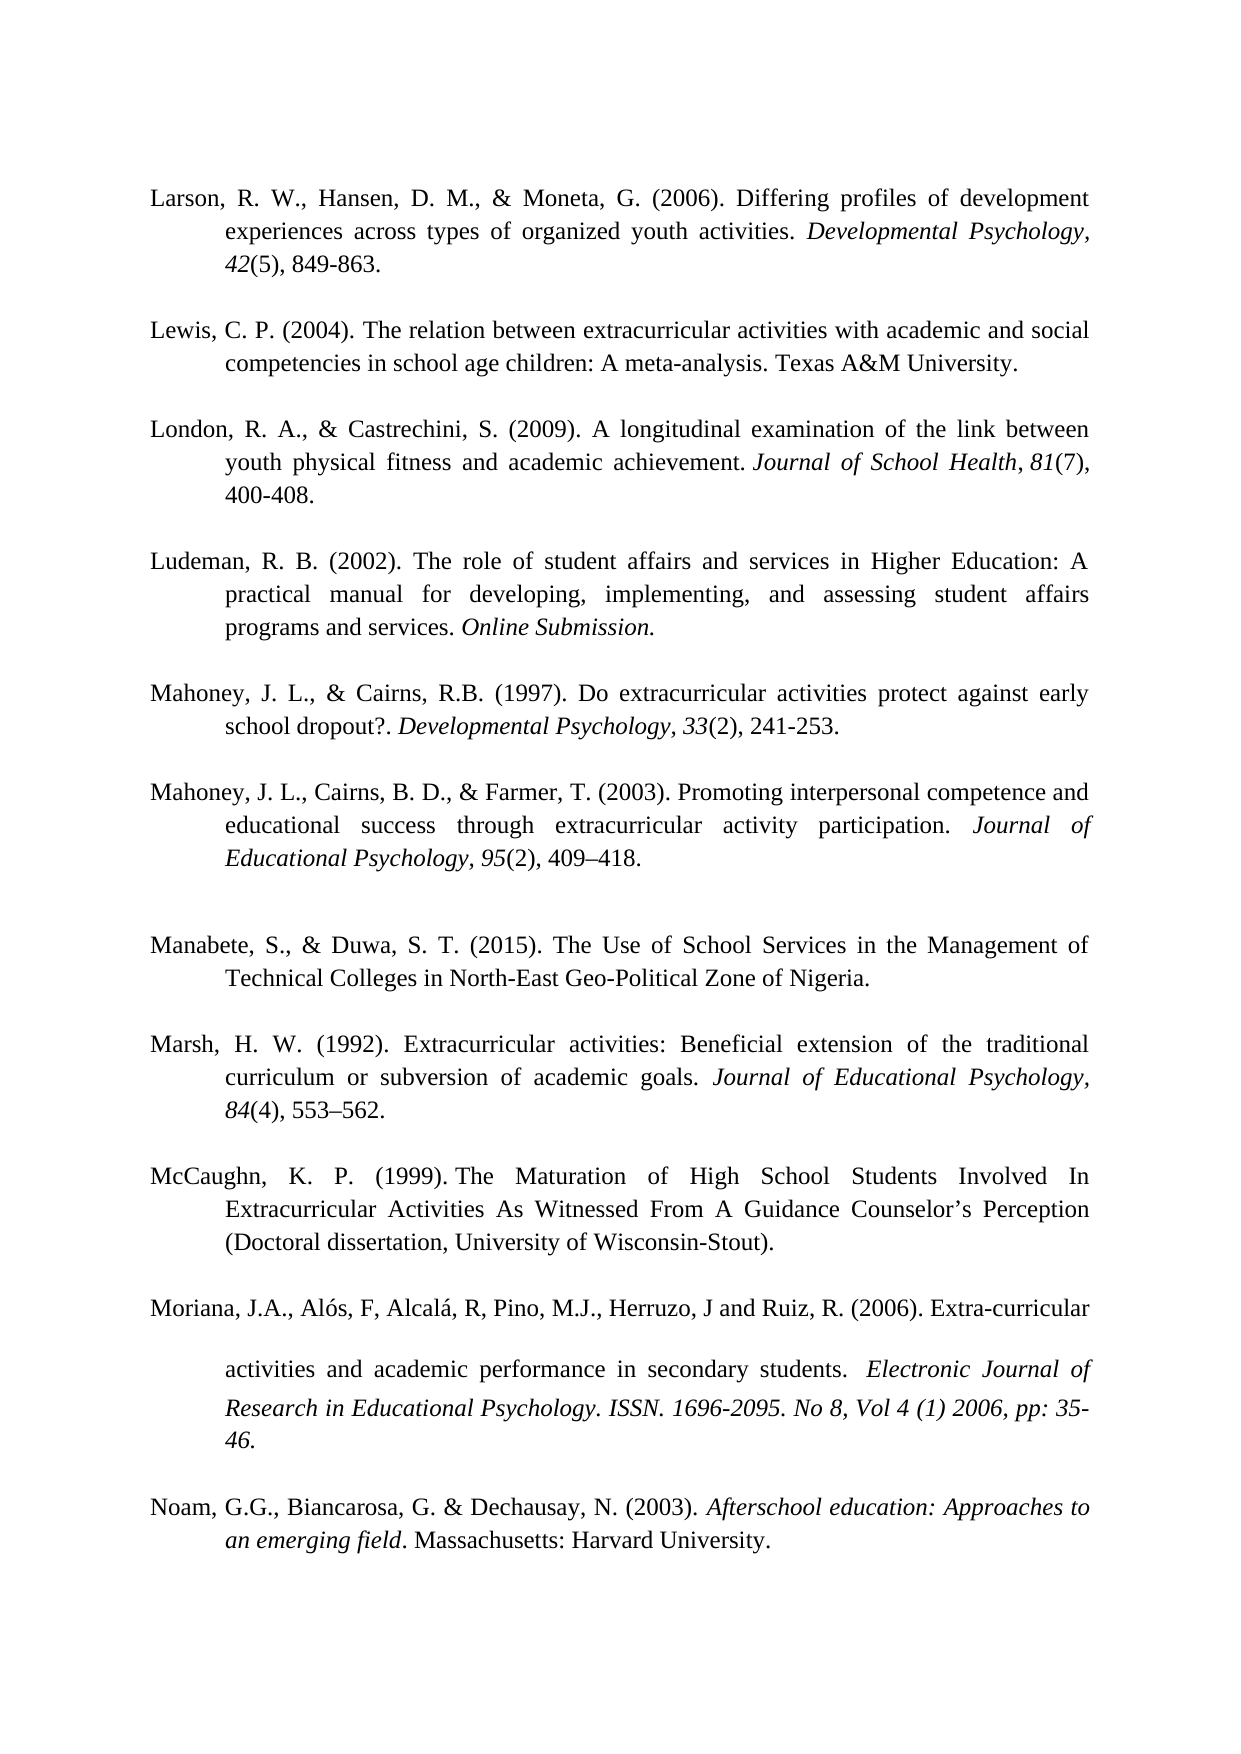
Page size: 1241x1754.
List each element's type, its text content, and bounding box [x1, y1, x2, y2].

text Mahoney, J. L., & Cairns, R.B. (1997). Do extracurricular activities protect against early school dropout?. Developmental Psychology, 33(2), 241-253. [150, 678, 1090, 740]
text Mahoney, J. L., Cairns, B. D., & Farmer, T. (2003). Promoting interpersonal competence and educational success through extracurricular activity participation. Journal of Educational Psychology, 95(2), 409–418. [150, 777, 1090, 872]
text McCaughn, K. P. (1999). The Maturation of High School Students Involved In Extracurricular Activities As Witnessed From A Guidance Counselor’s Perception (Doctoral dissertation, University of Wisconsin-Stout). [150, 1190, 1090, 1256]
text Larson, R. W., Hansen, D. M., & Moneta, G. (2006). Differing profiles of development experiences across types of organized youth activities. Developmental Psychology, 42(5), 849-863. [150, 183, 1090, 278]
text London, R. A., & Castrechini, S. (2009). A longitudinal examination of the link between youth physical fitness and academic achievement. Journal of School Health, 81(7), 400-408. [150, 443, 1090, 509]
text Moriana, J.A., Alós, F, Alcalá, R, Pino, M.J., Herruzo, J and Ruiz, R. (2006). Extra-curricular activities and academic performance in secondary students. Electronic Journal of Research in Educational Psychology. ISSN. 1696-2095. No 8, Vol 4 (1) 2006, pp: 35- 46. [150, 1293, 1090, 1454]
text Noam, G.G., Biancarosa, G. & Dechausay, N. (2003). Afterschool education: Approaches to an emerging field. Massachusetts: Harvard University. [150, 1492, 1090, 1553]
text Ludeman, R. B. (2002). The role of student affairs and services in Higher Education: A practical manual for developing, implementing, and assessing student affairs programs and services. Online Submission. [150, 546, 1090, 641]
text Marsh, H. W. (1992). Extracurricular activities: Beneficial extension of the traditional curriculum or subversion of academic goals. Journal of Educational Psychology, 84(4), 553–562. [150, 1029, 1090, 1124]
text Lewis, C. P. (2004). The relation between extracurricular activities with academic and social competencies in school age children: A meta-analysis. Texas A&M University. [150, 315, 1090, 377]
text Manabete, S., & Duwa, S. T. (2015). The Use of School Services in the Management of Technical Colleges in North-East Geo-Political Zone of Nigeria. [150, 959, 1090, 992]
